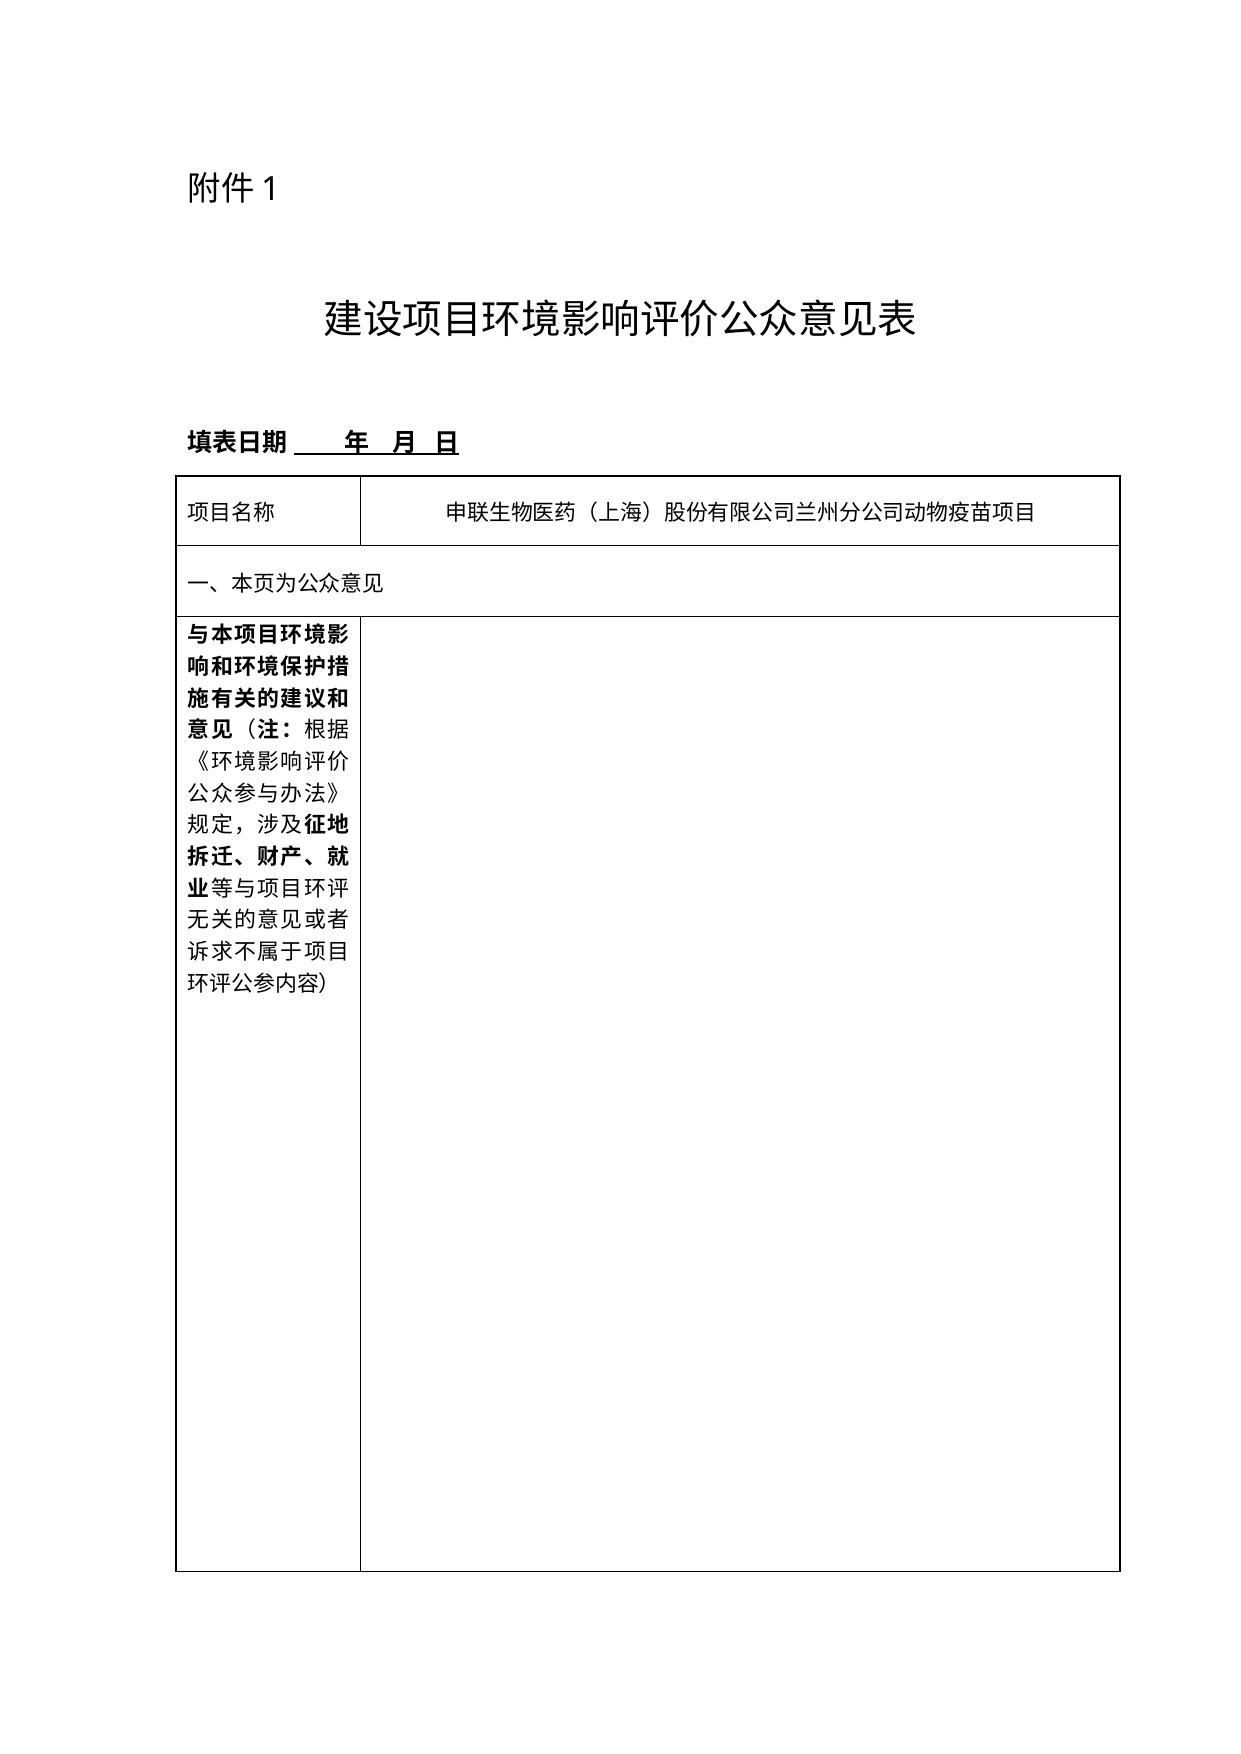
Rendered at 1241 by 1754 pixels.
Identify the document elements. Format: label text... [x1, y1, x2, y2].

text 填表日期 年 月 日 [187, 422, 1053, 458]
text 附件1 [187, 162, 1053, 210]
table_header 项目名称 [177, 477, 360, 545]
table_cell 一、本页为公众意见 [177, 546, 1119, 616]
text 建设项目环境影响评价公众意见表 [187, 288, 1053, 345]
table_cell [361, 617, 1119, 1571]
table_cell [177, 617, 360, 1571]
table_header 申联生物医药（上海）股份有限公司兰州分公司动物疫苗项目 [361, 477, 1119, 545]
